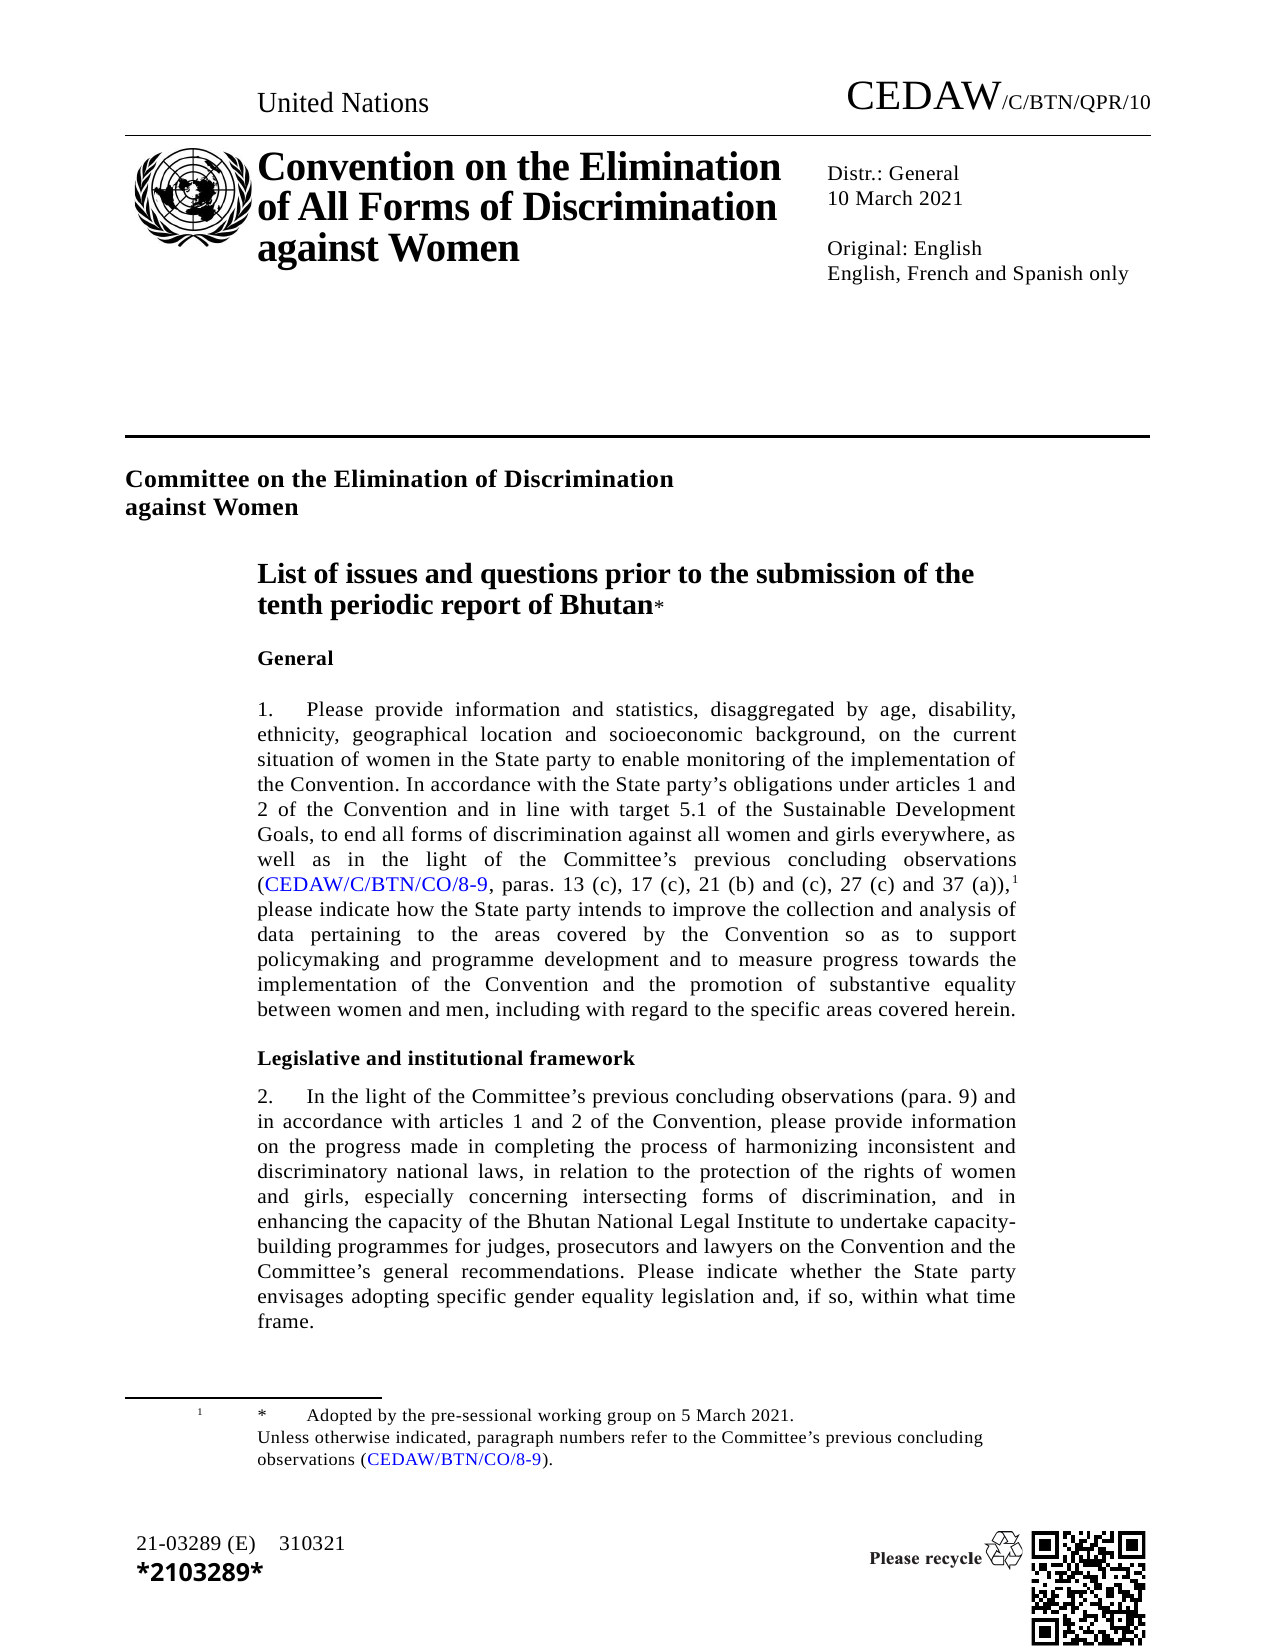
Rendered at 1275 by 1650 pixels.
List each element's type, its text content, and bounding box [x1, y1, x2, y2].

picture [134, 148, 252, 247]
picture [1031, 1531, 1146, 1646]
text 2. In the light of the Committee’s previous concluding observations (para. 9) and in accordance with articles 1 and 2 of the Convention, please provide information on the progress made in completing the process of harmonizing inconsistent and discriminatory national laws, in relation to the protection of the rights of women and girls, especially concerning intersecting forms of discrimination, and in enhancing the capacity of the Bhutan National Legal Institute to undertake capacity-building programmes for judges, prosecutors and lawyers on the Convention and the Committee’s general recommendations. Please indicate whether the State party envisages adopting specific gender equality legislation and, if so, within what time frame. [257, 1083, 1018, 1333]
text Committee on the Elimination of Discrimination against Women [125, 464, 697, 521]
title List of issues and questions prior to the submission of the tenth periodic report of Bhutan* [125, 558, 1019, 621]
picture [869, 1531, 1023, 1570]
text Legislative and institutional framework [125, 1046, 1019, 1071]
text 1. Please provide information and statistics, disaggregated by age, disability, ethnicity, geographical location and socioeconomic background, on the current situation of women in the State party to enable monitoring of the implementation of the Convention. In accordance with the State party’s obligations under articles 1 and 2 of the Convention and in line with target 5.1 of the Sustainable Development Goals, to end all forms of discrimination against all women and girls everywhere, as well as in the light of the Committee’s previous concluding observations (CEDAW/C/BTN/CO/8-9, paras. 13 (c), 17 (c), 21 (b) and (c), 27 (c) and 37 (a)), please indicate how the State party intends to improve the collection and analysis of data pertaining to the areas covered by the Convention so as to support policymaking and programme development and to measure progress towards the implementation of the Convention and the promotion of substantive equality between women and men, including with regard to the specific areas covered herein. [257, 696, 1018, 1021]
text General [125, 646, 1019, 671]
